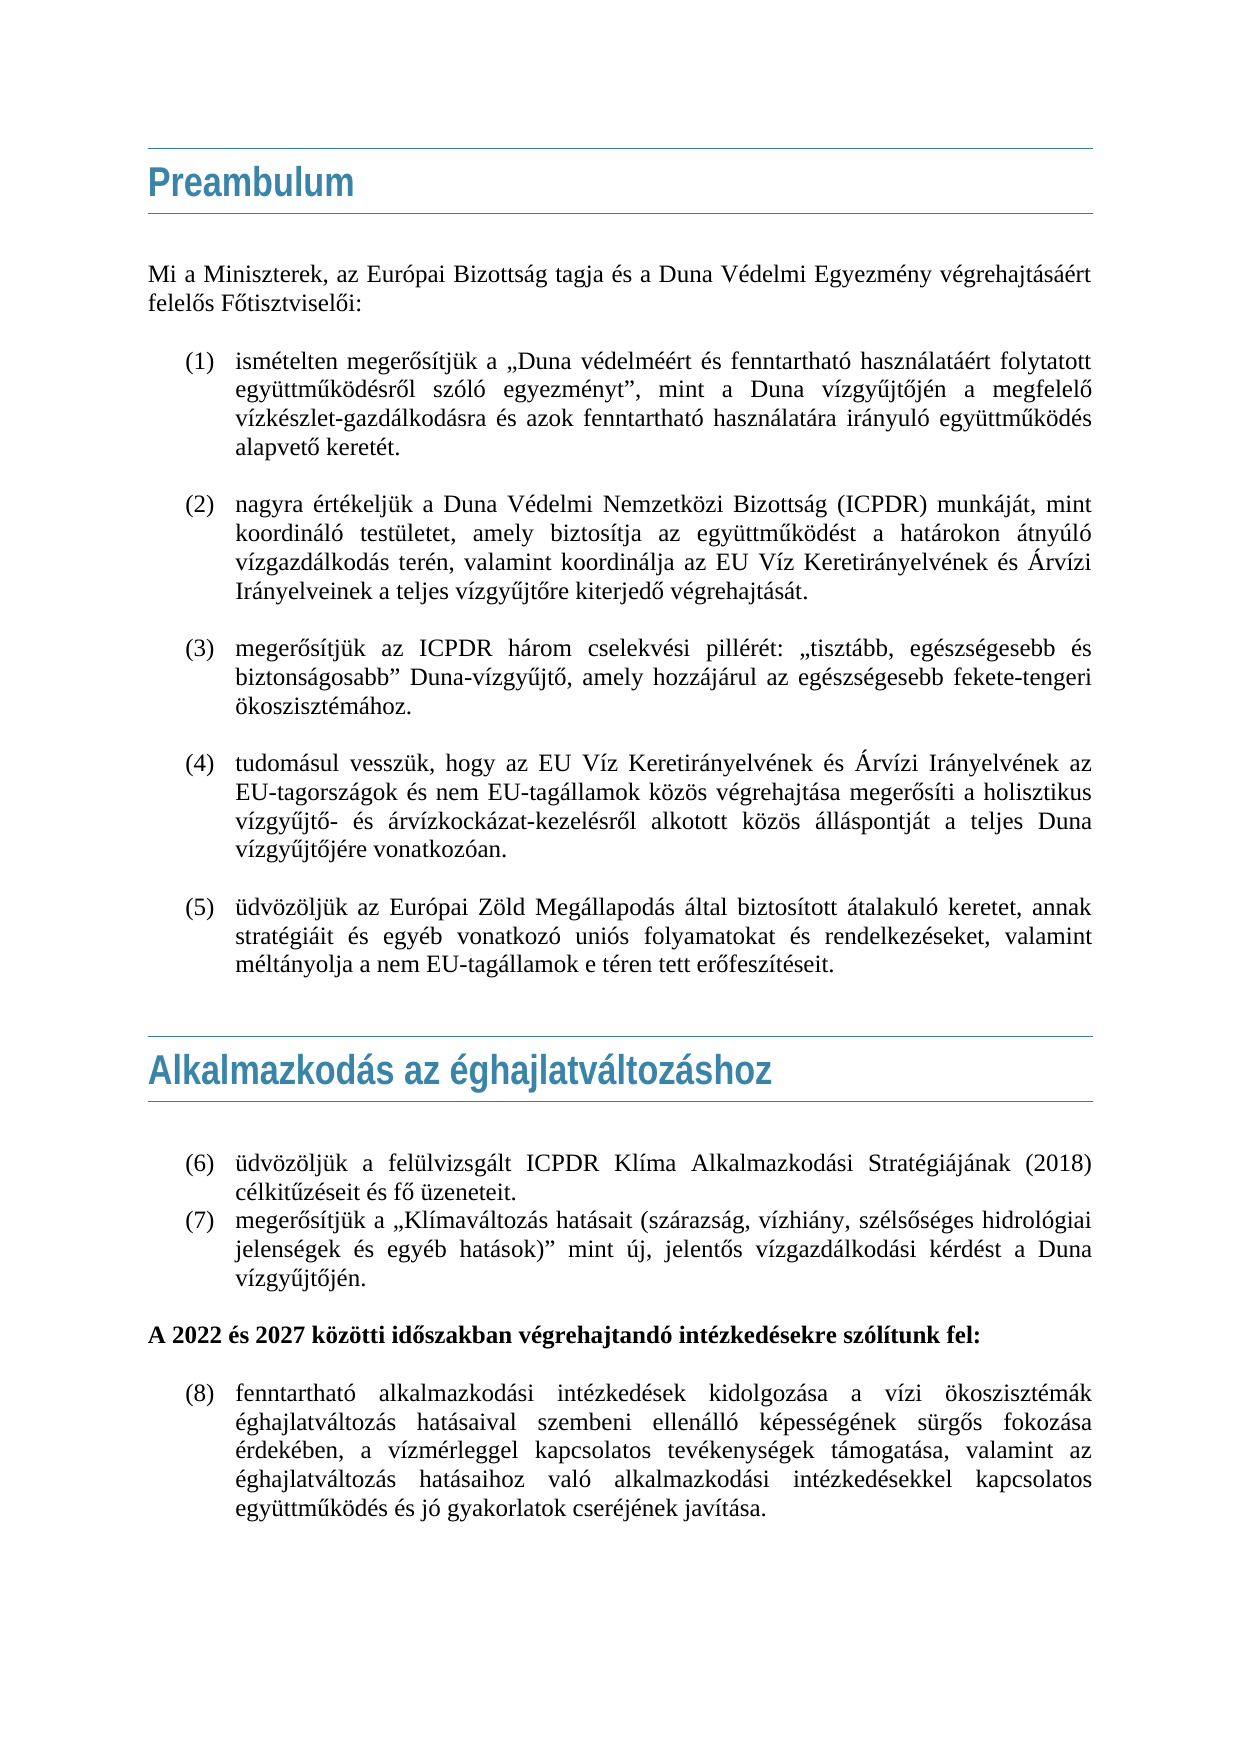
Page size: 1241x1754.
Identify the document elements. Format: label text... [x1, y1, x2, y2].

list ismételten megerősítjük a „Duna védelméért és fenntartható használatáért folytatott együttműködésről szóló egyezményt”, mint a Duna vízgyűjtőjén a megfelelő vízkészlet-gazdálkodásra és azok fenntartható használatára irányuló együttműködés alapvető keretét. [185, 346, 1093, 461]
list nagyra értékeljük a Duna Védelmi Nemzetközi Bizottság (ICPDR) munkáját, mint koordináló testületet, amely biztosítja az együttműködést a határokon átnyúló vízgazdálkodás terén, valamint koordinálja az EU Víz Keretirányelvének és Árvízi Irányelveinek a teljes vízgyűjtőre kiterjedő végrehajtását. [185, 489, 1093, 604]
list megerősítjük az ICPDR három cselekvési pillérét: „tisztább, egészségesebb és biztonságosabb” Duna-vízgyűjtő, amely hozzájárul az egészségesebb fekete-tengeri ökoszisztémához. [185, 633, 1093, 719]
title Alkalmazkodás az éghajlatváltozáshoz [148, 1037, 1093, 1101]
list üdvözöljük a felülvizsgált ICPDR Klíma Alkalmazkodási Stratégiájának (2018) célkitűzéseit és fő üzeneteit. [185, 1148, 1093, 1205]
list üdvözöljük az Európai Zöld Megállapodás által biztosított átalakuló keretet, annak stratégiáit és egyéb vonatkozó uniós folyamatokat és rendelkezéseket, valamint méltányolja a nem EU-tagállamok e téren tett erőfeszítéseit. [185, 892, 1093, 978]
title Preambulum [148, 149, 1093, 213]
list fenntartható alkalmazkodási intézkedések kidolgozása a vízi ökoszisztémák éghajlatváltozás hatásaival szembeni ellenálló képességének sürgős fokozása érdekében, a vízmérleggel kapcsolatos tevékenységek támogatása, valamint az éghajlatváltozás hatásaihoz való alkalmazkodási intézkedésekkel kapcsolatos együttműködés és jó gyakorlatok cseréjének javítása. [185, 1378, 1093, 1522]
list megerősítjük a „Klímaváltozás hatásait (szárazság, vízhiány, szélsőséges hidrológiai jelenségek és egyéb hatások)” mint új, jelentős vízgazdálkodási kérdést a Duna vízgyűjtőjén. [185, 1205, 1093, 1292]
list tudomásul vesszük, hogy az EU Víz Keretirányelvének és Árvízi Irányelvének az EU-tagországok és nem EU-tagállamok közös végrehajtása megerősíti a holisztikus vízgyűjtő- és árvízkockázat-kezelésről alkotott közös álláspontját a teljes Duna vízgyűjtőjére vonatkozóan. [185, 748, 1093, 863]
text A 2022 és 2027 közötti időszakban végrehajtandó intézkedésekre szólítunk fel: [148, 1320, 1093, 1349]
text Mi a Miniszterek, az Európai Bizottság tagja és a Duna Védelmi Egyezmény végrehajtásáért felelős Főtisztviselői: [148, 259, 1093, 317]
